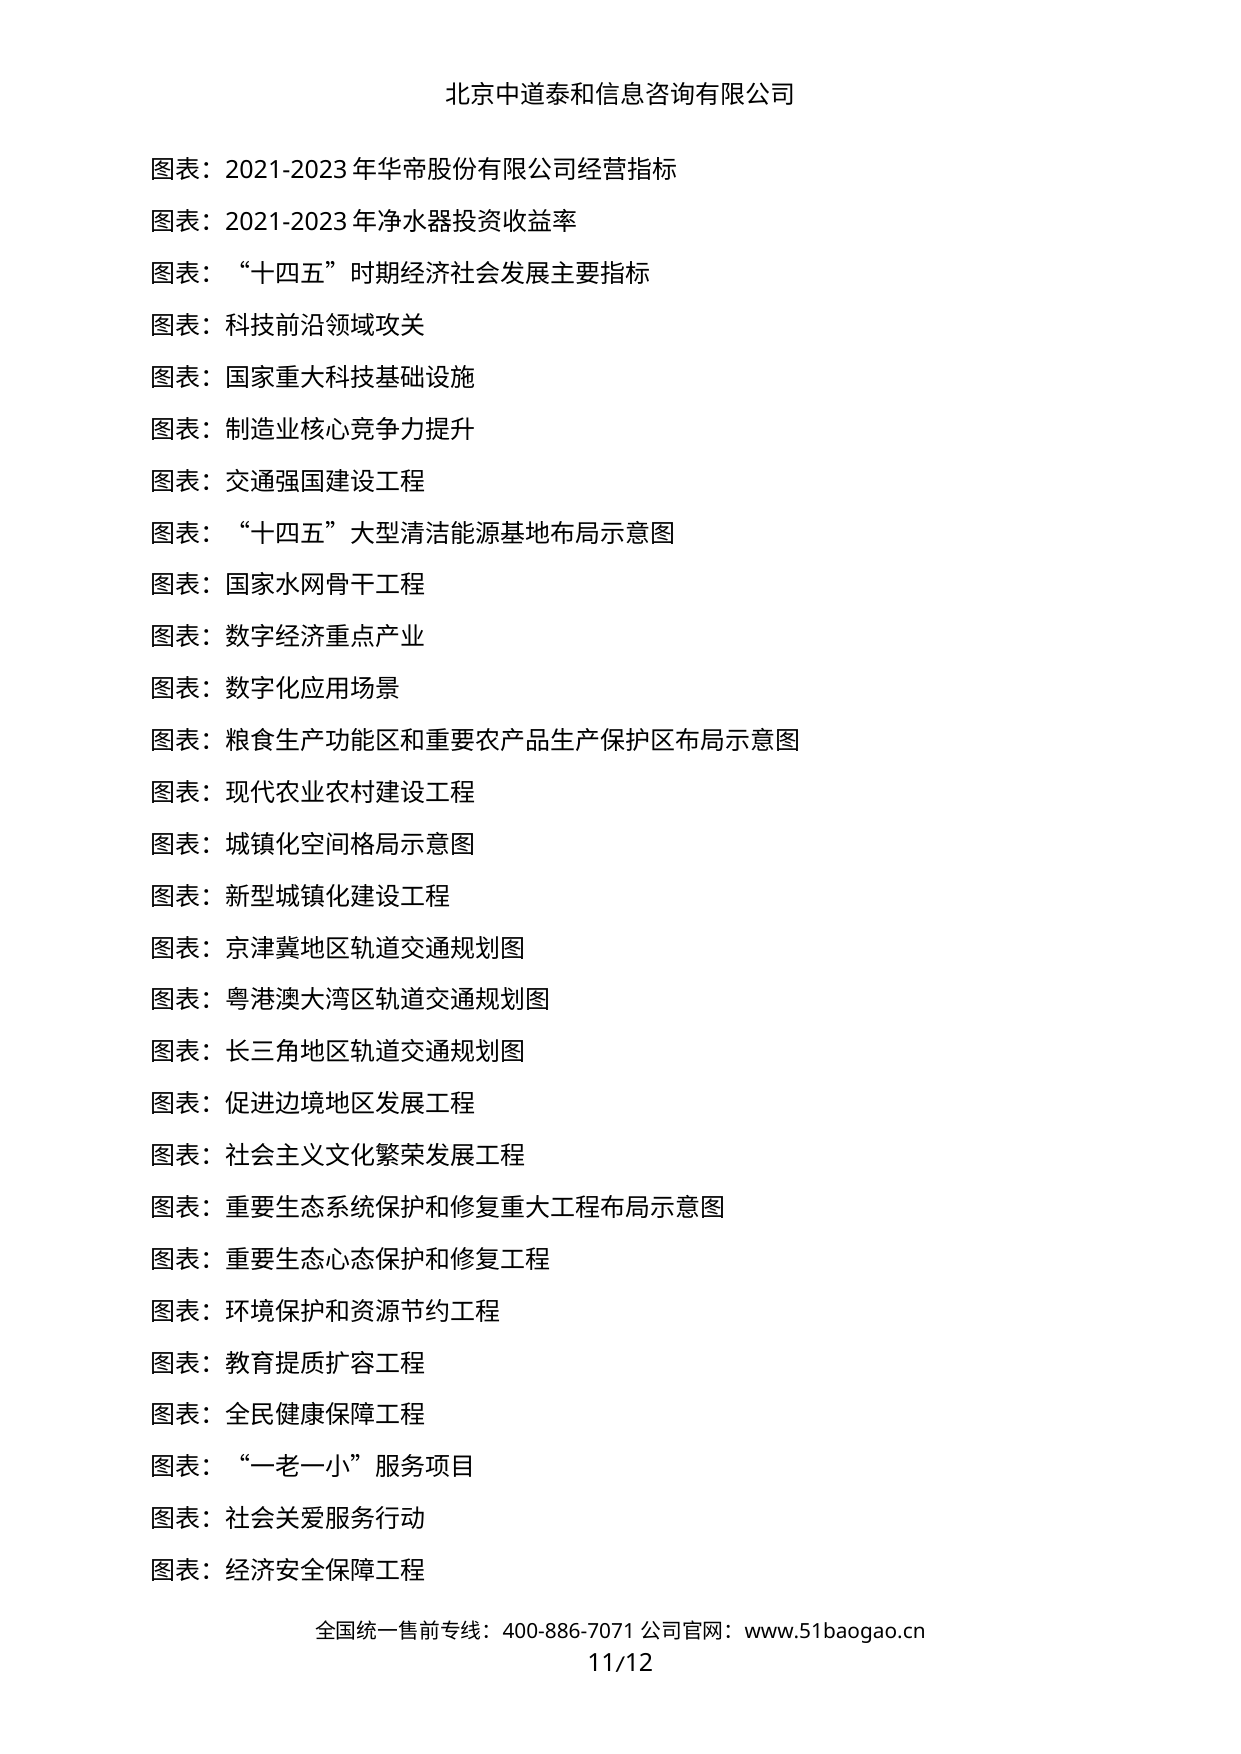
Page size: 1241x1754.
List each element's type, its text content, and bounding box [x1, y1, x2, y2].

text 图表：长三角地区轨道交通规划图 [150, 1032, 1090, 1068]
text 图表：“一老一小”服务项目 [150, 1447, 1090, 1483]
text 图表：新型城镇化建设工程 [150, 876, 1090, 912]
text 图表：交通强国建设工程 [150, 461, 1090, 497]
text 图表：“十四五”时期经济社会发展主要指标 [150, 254, 1090, 290]
text 图表：“十四五”大型清洁能源基地布局示意图 [150, 513, 1090, 549]
text 图表：重要生态系统保护和修复重大工程布局示意图 [150, 1187, 1090, 1224]
text 图表：2021-2023年华帝股份有限公司经营指标 [150, 150, 1090, 186]
text 图表：城镇化空间格局示意图 [150, 824, 1090, 861]
text 图表：环境保护和资源节约工程 [150, 1291, 1090, 1327]
text 图表：全民健康保障工程 [150, 1395, 1090, 1431]
text 图表：教育提质扩容工程 [150, 1343, 1090, 1379]
text 图表：粤港澳大湾区轨道交通规划图 [150, 980, 1090, 1016]
text 图表：国家水网骨干工程 [150, 565, 1090, 601]
text 图表：促进边境地区发展工程 [150, 1084, 1090, 1120]
text 图表：国家重大科技基础设施 [150, 357, 1090, 394]
text 图表：经济安全保障工程 [150, 1551, 1090, 1587]
text 图表：2021-2023年净水器投资收益率 [150, 202, 1090, 238]
text 图表：现代农业农村建设工程 [150, 772, 1090, 809]
text 图表：数字化应用场景 [150, 669, 1090, 705]
text 图表：科技前沿领域攻关 [150, 306, 1090, 342]
text 图表：京津冀地区轨道交通规划图 [150, 928, 1090, 964]
text 图表：制造业核心竞争力提升 [150, 409, 1090, 446]
text 图表：数字经济重点产业 [150, 617, 1090, 653]
text 图表：社会关爱服务行动 [150, 1499, 1090, 1535]
text 图表：重要生态心态保护和修复工程 [150, 1239, 1090, 1276]
text 图表：粮食生产功能区和重要农产品生产保护区布局示意图 [150, 721, 1090, 757]
text 图表：社会主义文化繁荣发展工程 [150, 1136, 1090, 1172]
